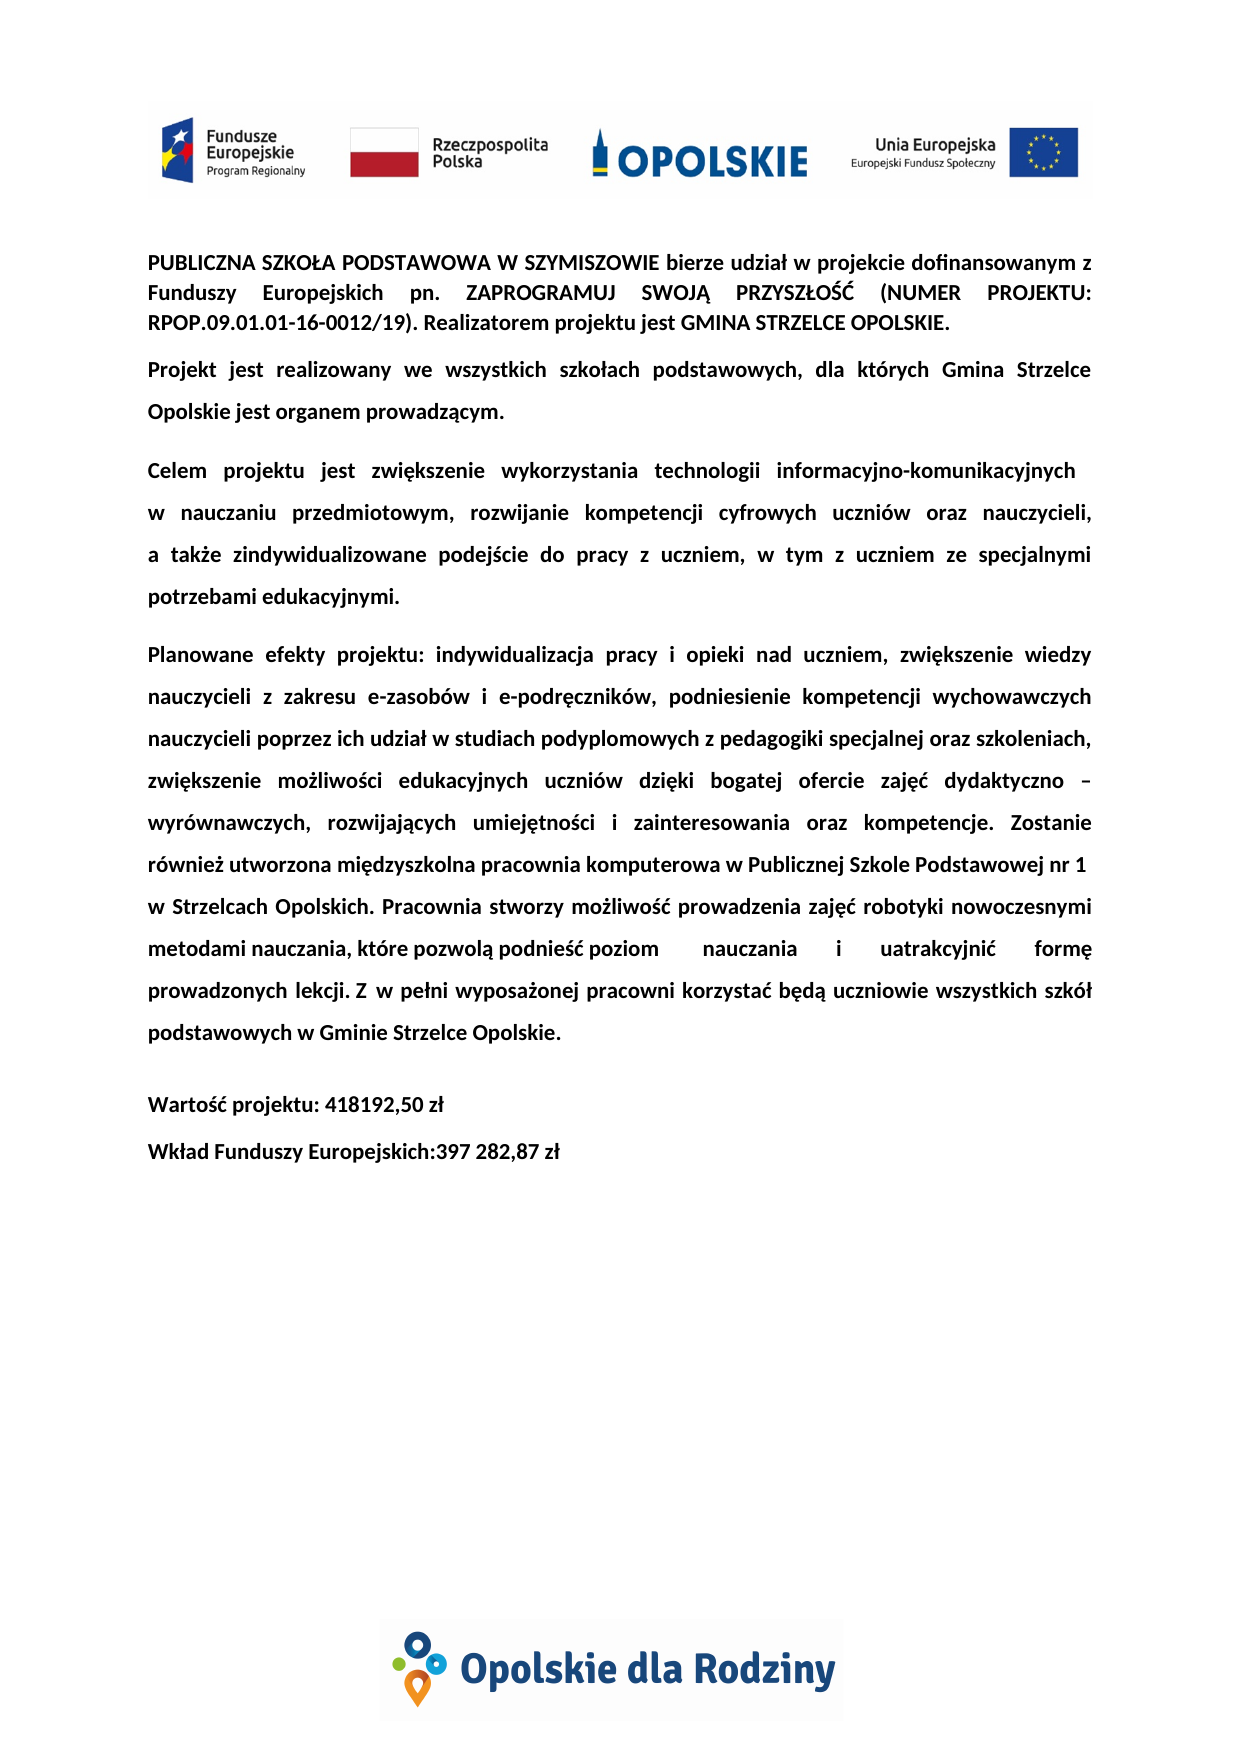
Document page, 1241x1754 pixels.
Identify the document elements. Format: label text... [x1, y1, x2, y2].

text Wkład Funduszy Europejskich:397 282,87 zł [148, 1137, 1093, 1165]
text Wartość projektu: 418192,50 zł [148, 1060, 1093, 1118]
text Celem projektu jest zwiększenie wykorzystania technologii informacyjno-komunikacyjnych w nauczaniu przedmiotowym, rozwijanie kompetencji cyfrowych uczniów oraz nauczycieli, a także zindywidualizowane podejście do pracy z uczniem, w tym z uczniem ze specjalnymi potrzebami edukacyjnymi. [148, 456, 1093, 610]
picture [379, 1619, 844, 1721]
text Planowane efekty projektu: indywidualizacja pracy i opieki nad uczniem, zwiększenie wiedzy nauczycieli z zakresu e-zasobów i e-podręczników, podniesienie kompetencji wychowawczych nauczycieli poprzez ich udział w studiach podyplomowych z pedagogiki specjalnej oraz szkoleniach, zwiększenie możliwości edukacyjnych uczniów dzięki bogatej ofercie zajęć dydaktyczno – wyrównawczych, rozwijających umiejętności i zainteresowania oraz kompetencje. Zostanie również utworzona międzyszkolna pracownia komputerowa w Publicznej Szkole Podstawowej nr 1 w Strzelcach Opolskich. Pracownia stworzy możliwość prowadzenia zajęć robotyki nowoczesnymi metodami nauczania, które pozwolą podnieść poziom nauczania i uatrakcyjnić formę prowadzonych lekcji. Z w pełni wyposażonej pracowni korzystać będą uczniowie wszystkich szkół podstawowych w Gminie Strzelce Opolskie. [148, 641, 1093, 1046]
text Projekt jest realizowany we wszystkich szkołach podstawowych, dla których Gmina Strzelce Opolskie jest organem prowadzącym. [148, 355, 1093, 425]
text PUBLICZNA SZKOŁA PODSTAWOWA W SZYMISZOWIE bierze udział w projekcie dofinansowanym z Funduszy Europejskich pn. ZAPROGRAMUJ SWOJĄ PRZYSZŁOŚĆ (NUMER PROJEKTU: RPOP.09.01.01-16-0012/19). Realizatorem projektu jest GMINA STRZELCE OPOLSKIE. [148, 248, 1093, 336]
picture [147, 101, 1093, 199]
